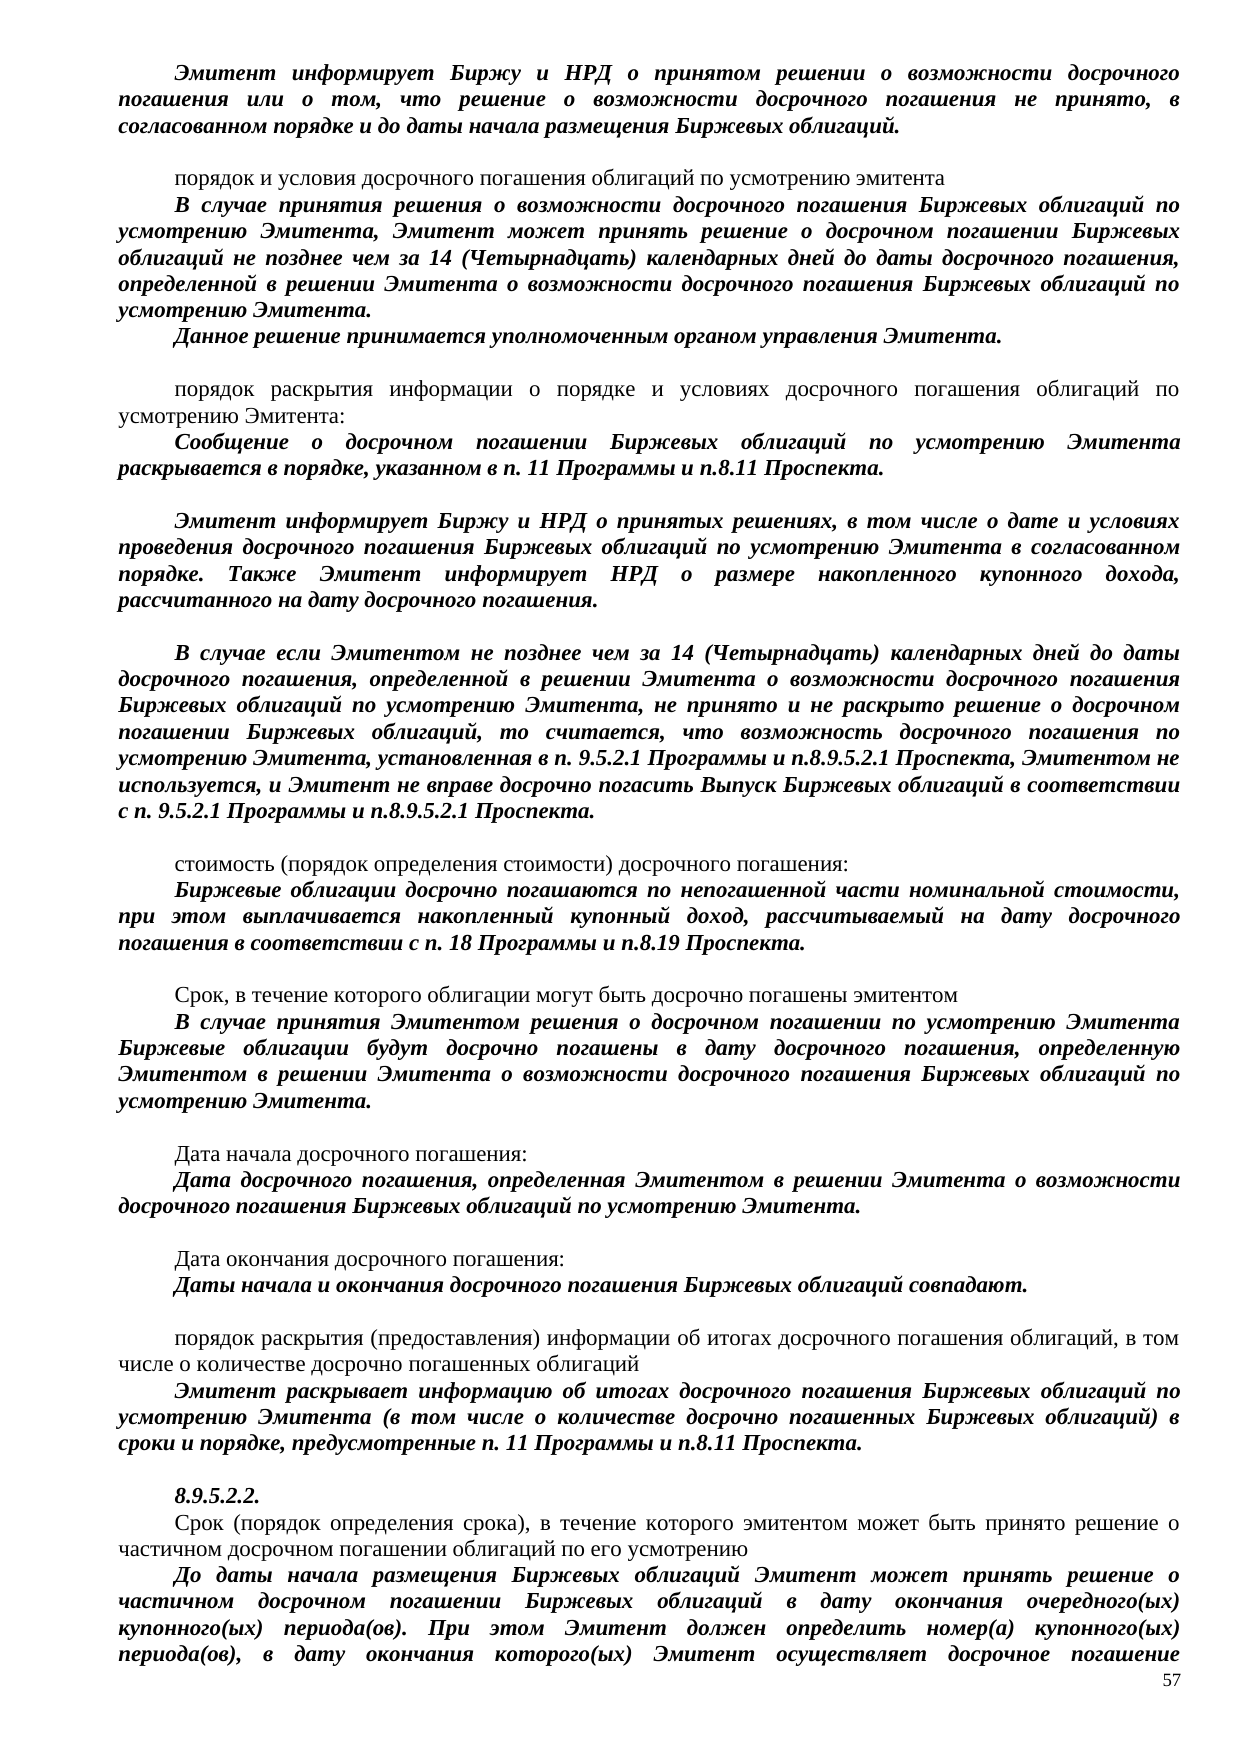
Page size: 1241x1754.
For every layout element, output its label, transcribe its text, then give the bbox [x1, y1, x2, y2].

text порядок и условия досрочного погашения облигаций по усмотрению эмитента [118, 164, 1181, 191]
text Даты начала и окончания досрочного погашения Биржевых облигаций совпадают. [118, 1271, 1181, 1298]
text Данное решение принимается уполномоченным органом управления Эмитента. [118, 323, 1181, 349]
text Дата досрочного погашения, определенная Эмитентом в решении Эмитента о возможности досрочного погашения Биржевых облигаций по усмотрению Эмитента. [118, 1166, 1181, 1219]
text В случае принятия Эмитентом решения о досрочном погашении по усмотрению Эмитента Биржевые облигации будут досрочно погашены в дату досрочного погашения, определенную Эмитентом в решении Эмитента о возможности досрочного погашения Биржевых облигаций по усмотрению Эмитента. [118, 1008, 1181, 1113]
text Срок, в течение которого облигации могут быть досрочно погашены эмитентом [118, 981, 1181, 1008]
text Эмитент раскрывает информацию об итогах досрочного погашения Биржевых облигаций по усмотрению Эмитента (в том числе о количестве досрочно погашенных Биржевых облигаций) в сроки и порядке, предусмотренные п. 11 Программы и п.8.11 Проспекта. [118, 1377, 1181, 1456]
text Дата окончания досрочного погашения: [118, 1245, 1181, 1271]
text 8.9.5.2.2. [118, 1482, 1181, 1508]
text В случае если Эмитентом не позднее чем за 14 (Четырнадцать) календарных дней до даты досрочного погашения, определенной в решении Эмитента о возможности досрочного погашения Биржевых облигаций по усмотрению Эмитента, не принято и не раскрыто решение о досрочном погашении Биржевых облигаций, то считается, что возможность досрочного погашения по усмотрению Эмитента, установленная в п. 9.5.2.1 Программы и п.8.9.5.2.1 Проспекта, Эмитентом не используется, и Эмитент не вправе досрочно погасить Выпуск Биржевых облигаций в соответствии с п. 9.5.2.1 Программы и п.8.9.5.2.1 Проспекта. [118, 639, 1181, 823]
text стоимость (порядок определения стоимости) досрочного погашения: [118, 850, 1181, 876]
text Биржевые облигации досрочно погашаются по непогашенной части номинальной стоимости, при этом выплачивается накопленный купонный доход, рассчитываемый на дату досрочного погашения в соответствии с п. 18 Программы и п.8.19 Проспекта. [118, 876, 1181, 955]
text Эмитент информирует Биржу и НРД о принятых решениях, в том числе о дате и условиях проведения досрочного погашения Биржевых облигаций по усмотрению Эмитента в согласованном порядке. Также Эмитент информирует НРД о размере накопленного купонного дохода, рассчитанного на дату досрочного погашения. [118, 507, 1181, 612]
text Дата начала досрочного погашения: [118, 1139, 1181, 1166]
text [118, 1561, 1181, 1667]
text Эмитент информирует Биржу и НРД о принятом решении о возможности досрочного погашения или о том, что решение о возможности досрочного погашения не принято, в согласованном порядке и до даты начала размещения Биржевых облигаций. [118, 59, 1181, 138]
text порядок раскрытия (предоставления) информации об итогах досрочного погашения облигаций, в том числе о количестве досрочно погашенных облигаций [118, 1324, 1181, 1377]
text Срок (порядок определения срока), в течение которого эмитентом может быть принято решение о частичном досрочном погашении облигаций по его усмотрению [118, 1508, 1181, 1561]
text В случае принятия решения о возможности досрочного погашения Биржевых облигаций по усмотрению Эмитента, Эмитент может принять решение о досрочном погашении Биржевых облигаций не позднее чем за 14 (Четырнадцать) календарных дней до даты досрочного погашения, определенной в решении Эмитента о возможности досрочного погашения Биржевых облигаций по усмотрению Эмитента. [118, 191, 1181, 323]
text порядок раскрытия информации о порядке и условиях досрочного погашения облигаций по усмотрению Эмитента: [118, 375, 1181, 428]
text Сообщение о досрочном погашении Биржевых облигаций по усмотрению Эмитента раскрывается в порядке, указанном в п. 11 Программы и п.8.11 Проспекта. [118, 428, 1181, 481]
